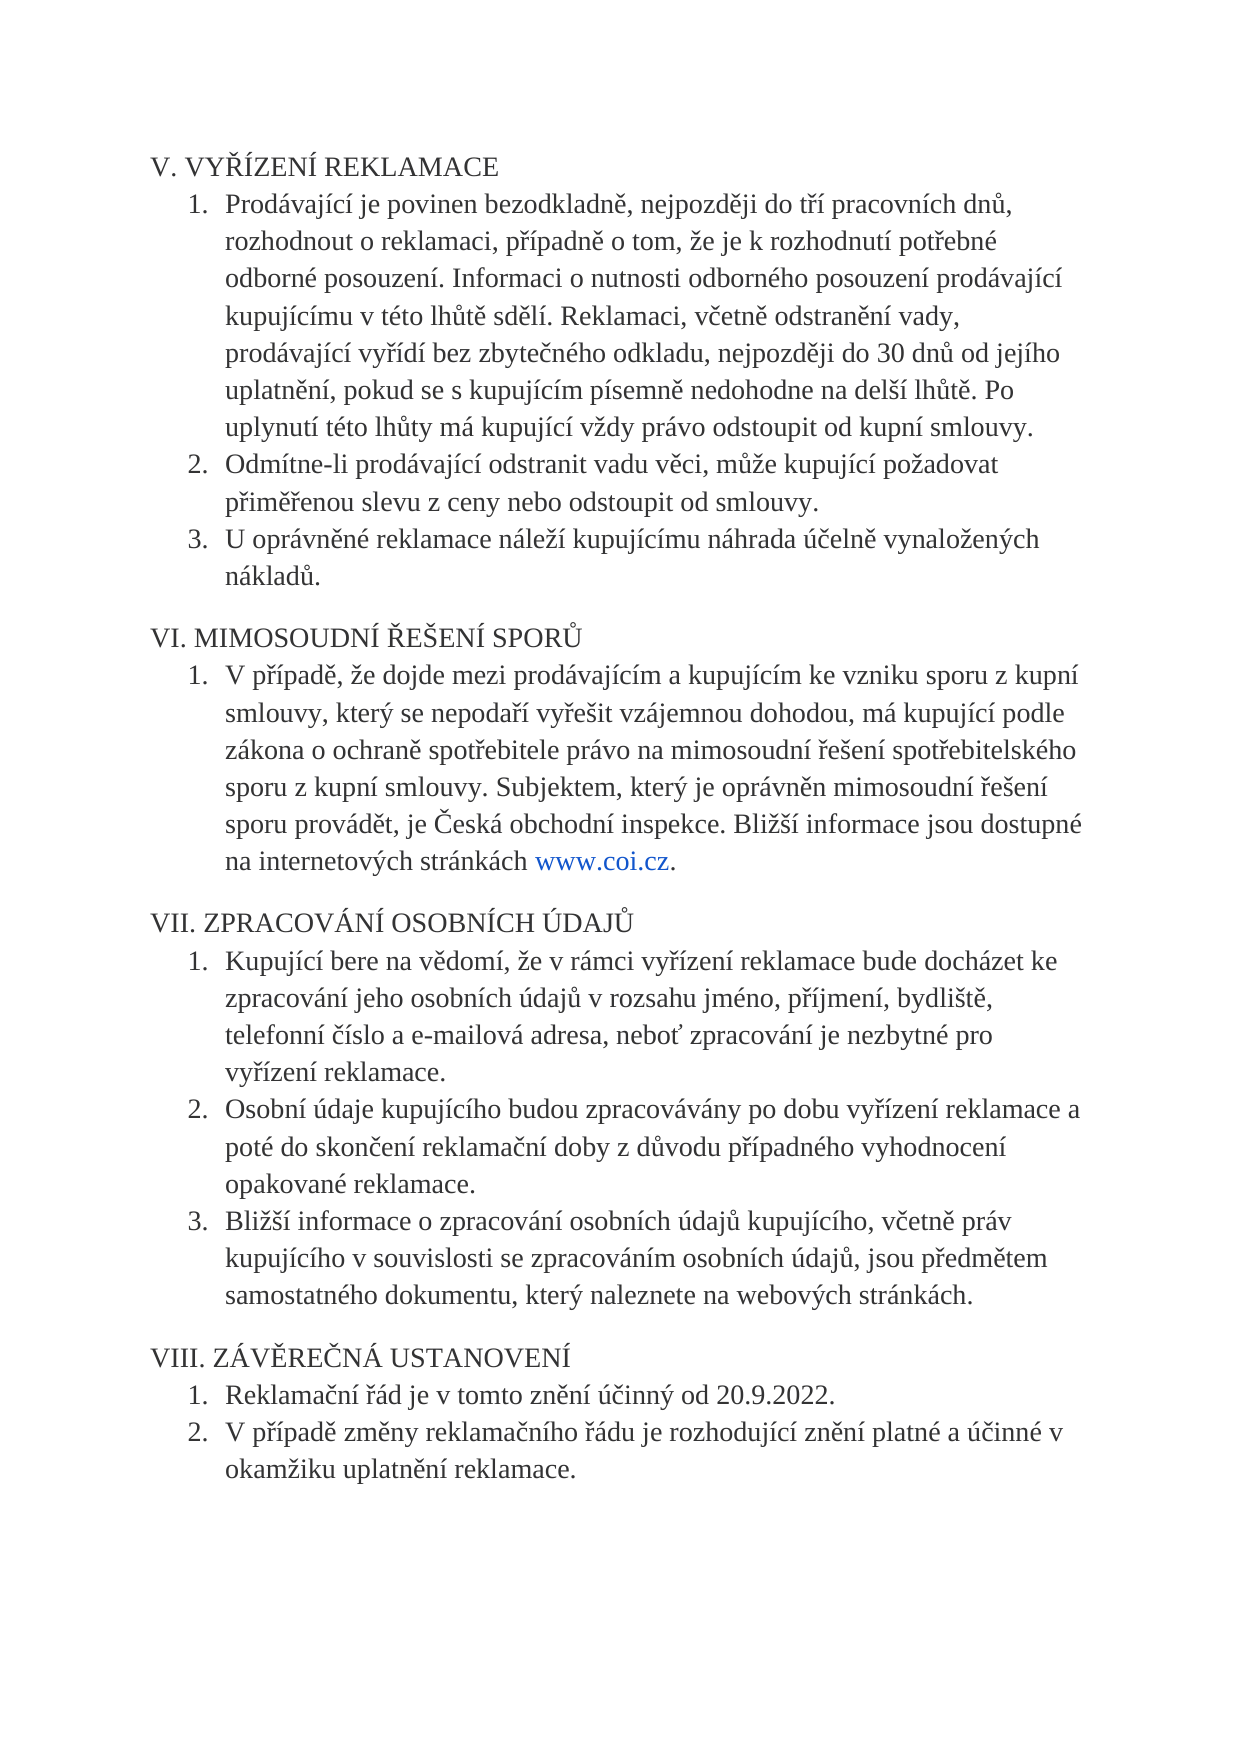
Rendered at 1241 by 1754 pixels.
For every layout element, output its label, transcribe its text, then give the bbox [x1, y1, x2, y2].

list Prodávající je povinen bezodkladně, nejpozději do tří pracovních dnů, rozhodnout o reklamaci, případně o tom, že je k rozhodnutí potřebné odborné posouzení. Informaci o nutnosti odborného posouzení prodávající kupujícímu v této lhůtě sdělí. Reklamaci, včetně odstranění vady, prodávající vyřídí bez zbytečného odkladu, nejpozději do 30 dnů od jejího uplatnění, pokud se s kupujícím písemně nedohodne na delší lhůtě. Po uplynutí této lhůty má kupující vždy právo odstoupit od kupní smlouvy. [187, 187, 1090, 443]
list Bližší informace o zpracování osobních údajů kupujícího, včetně práv kupujícího v souvislosti se zpracováním osobních údajů, jsou předmětem samostatného dokumentu, který naleznete na webových stránkách. [187, 1204, 1090, 1311]
list Kupující bere na vědomí, že v rámci vyřízení reklamace bude docházet ke zpracování jeho osobních údajů v rozsahu jméno, příjmení, bydliště, telefonní číslo a e-mailová adresa, neboť zpracování je nezbytné pro vyřízení reklamace. [187, 944, 1090, 1088]
text VIII. ZÁVĚREČNÁ USTANOVENÍ [104, 1341, 1090, 1373]
list U oprávněné reklamace náleží kupujícímu náhrada účelně vynaložených nákladů. [187, 522, 1090, 591]
list V případě změny reklamačního řádu je rozhodující znění platné a účinné v okamžiku uplatnění reklamace. [187, 1415, 1090, 1484]
text V. VYŘÍZENÍ REKLAMACE [150, 150, 1090, 182]
text VII. ZPRACOVÁNÍ OSOBNÍCH ÚDAJŮ [104, 907, 1090, 939]
list Osobní údaje kupujícího budou zpracovávány po dobu vyřízení reklamace a poté do skončení reklamační doby z důvodu případného vyhodnocení opakované reklamace. [187, 1092, 1090, 1199]
list Odmítne-li prodávající odstranit vadu věci, může kupující požadovat přiměřenou slevu z ceny nebo odstoupit od smlouvy. [187, 447, 1090, 517]
text VI. MIMOSOUDNÍ ŘEŠENÍ SPORŮ [104, 621, 1090, 654]
list V případě, že dojde mezi prodávajícím a kupujícím ke vzniku sporu z kupní smlouvy, který se nepodaří vyřešit vzájemnou dohodou, má kupující podle zákona o ochraně spotřebitele právo na mimosoudní řešení spotřebitelského sporu z kupní smlouvy. Subjektem, který je oprávněn mimosoudní řešení sporu provádět, je Česká obchodní inspekce. Bližší informace jsou dostupné na internetových stránkách www.coi.cz. [187, 658, 1090, 877]
list Reklamační řád je v tomto znění účinný od 20.9.2022. [187, 1378, 1090, 1410]
